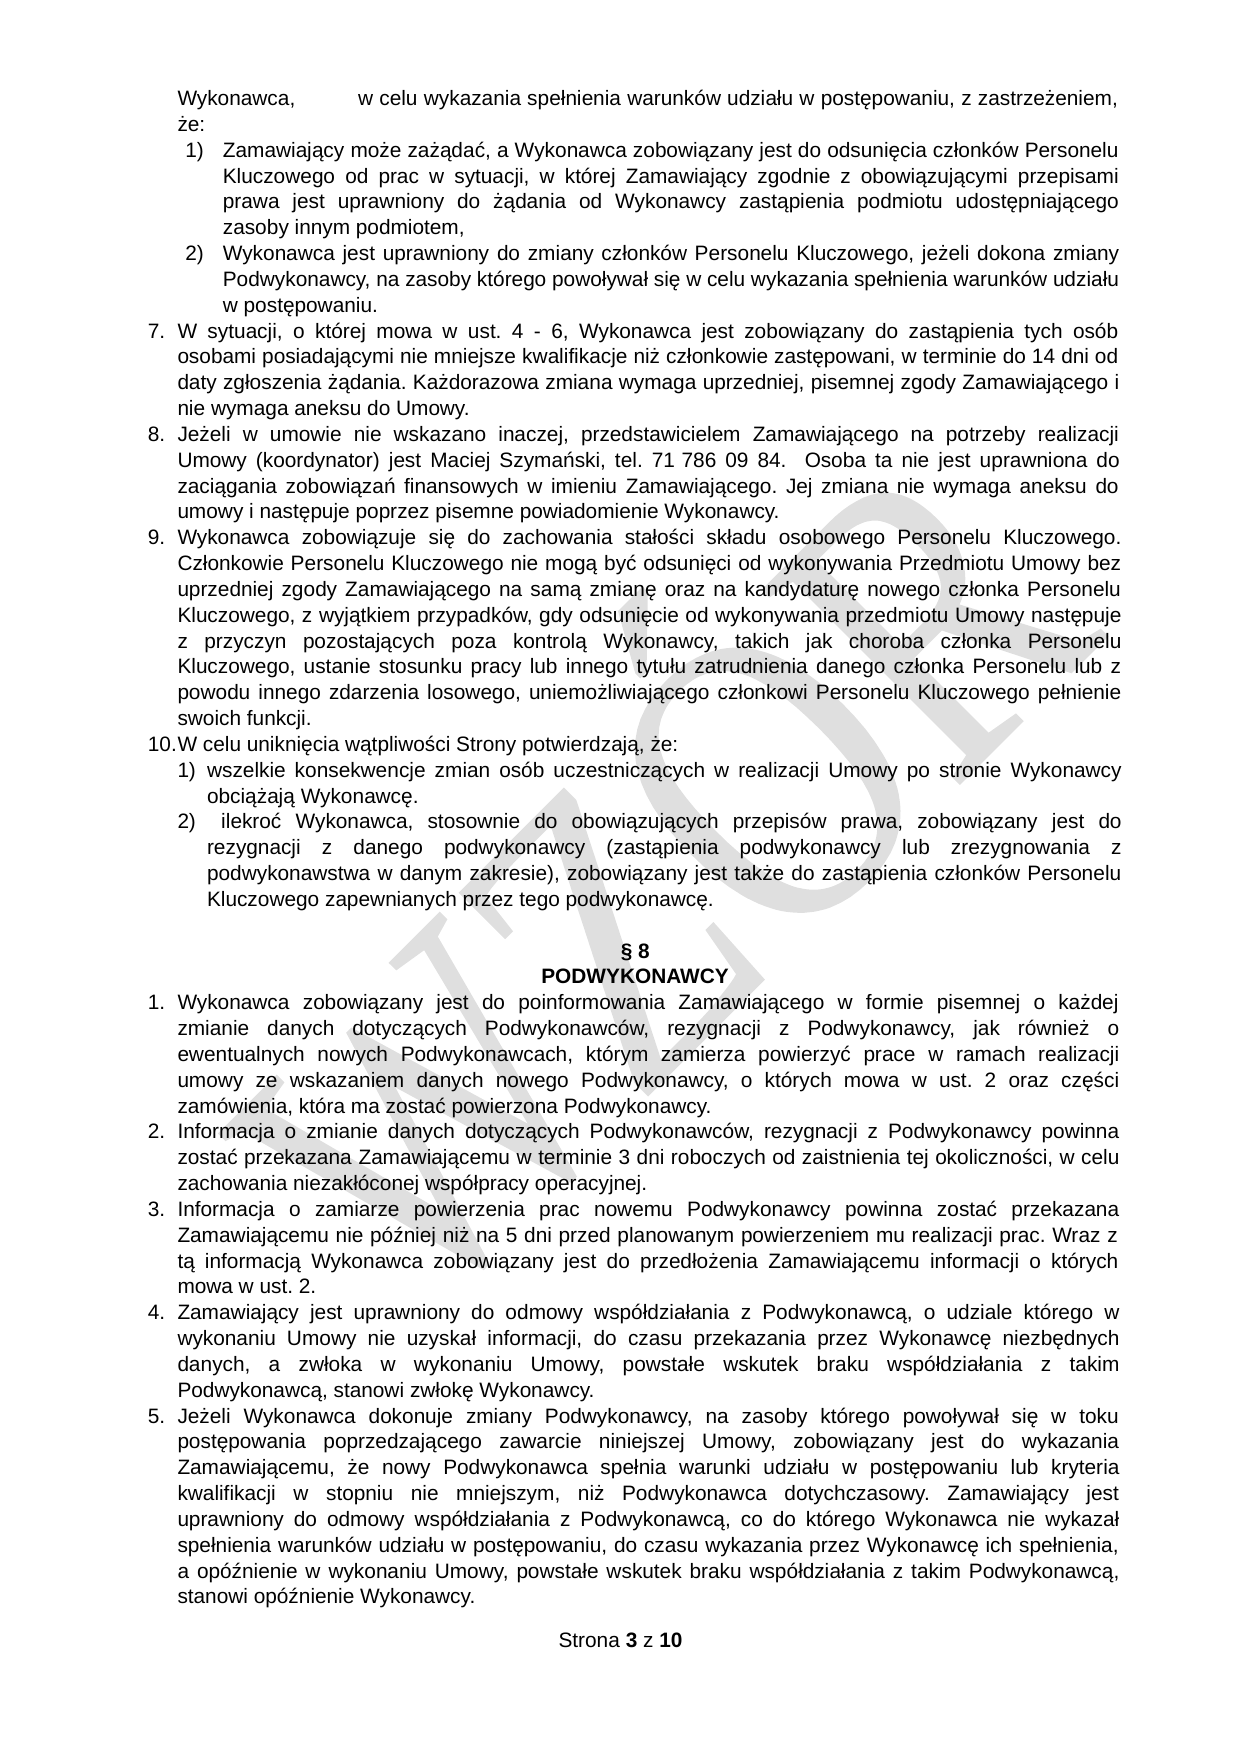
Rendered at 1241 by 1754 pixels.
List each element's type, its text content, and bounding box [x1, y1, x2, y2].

list Zamawiający może zażądać, a Wykonawca zobowiązany jest do odsunięcia członków Personelu Kluczowego od prac w sytuacji, w której Zamawiający zgodnie z obowiązującymi przepisami prawa jest uprawniony do żądania od Wykonawcy zastąpienia podmiotu udostępniającego zasoby innym podmiotem, [185, 138, 1120, 239]
list Wykonawca zobowiązany jest do poinformowania Zamawiającego w formie pisemnej o każdej zmianie danych dotyczących Podwykonawców, rezygnacji z Podwykonawcy, jak również o ewentualnych nowych Podwykonawcach, którym zamierza powierzyć prace w ramach realizacji umowy ze wskazaniem danych nowego Podwykonawcy, o których mowa w ust. 2 oraz części zamówienia, która ma zostać powierzona Podwykonawcy. [148, 990, 1120, 1117]
list Zamawiający jest uprawniony do odmowy współdziałania z Podwykonawcą, o udziale którego w wykonaniu Umowy nie uzyskał informacji, do czasu przekazania przez Wykonawcę niezbędnych danych, a zwłoka w wykonaniu Umowy, powstałe wskutek braku współdziałania z takim Podwykonawcą, stanowi zwłokę Wykonawcy. [148, 1300, 1120, 1402]
list W celu uniknięcia wątpliwości Strony potwierdzają, że: [148, 732, 1122, 756]
list Wykonawca zobowiązuje się do zachowania stałości składu osobowego Personelu Kluczowego. Członkowie Personelu Kluczowego nie mogą być odsunięci od wykonywania Przedmiotu Umowy bez uprzedniej zgody Zamawiającego na samą zmianę oraz na kandydaturę nowego członka Personelu Kluczowego, z wyjątkiem przypadków, gdy odsunięcie od wykonywania przedmiotu Umowy następuje z przyczyn pozostających poza kontrolą Wykonawcy, takich jak choroba członka Personelu Kluczowego, ustanie stosunku pracy lub innego tytułu zatrudnienia danego członka Personelu lub z powodu innego zdarzenia losowego, uniemożliwiającego członkowi Personelu Kluczowego pełnienie swoich funkcji. [148, 525, 1122, 730]
list ilekroć Wykonawca, stosownie do obowiązujących przepisów prawa, zobowiązany jest do rezygnacji z danego podwykonawcy (zastąpienia podwykonawcy lub zrezygnowania z podwykonawstwa w danym zakresie), zobowiązany jest także do zastąpienia członków Personelu Kluczowego zapewnianych przez tego podwykonawcę. [177, 809, 1122, 911]
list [148, 86, 1120, 136]
list Informacja o zamiarze powierzenia prac nowemu Podwykonawcy powinna zostać przekazana Zamawiającemu nie później niż na 5 dni przed planowanym powierzeniem mu realizacji prac. Wraz z tą informacją Wykonawca zobowiązany jest do przedłożenia Zamawiającemu informacji o których mowa w ust. 2. [148, 1197, 1120, 1298]
list W sytuacji, o której mowa w ust. 4 - 6, Wykonawca jest zobowiązany do zastąpienia tych osób osobami posiadającymi nie mniejsze kwalifikacje niż członkowie zastępowani, w terminie do 14 dni od daty zgłoszenia żądania. Każdorazowa zmiana wymaga uprzedniej, pisemnej zgody Zamawiającego i nie wymaga aneksu do Umowy. [148, 318, 1120, 420]
list Wykonawca jest uprawniony do zmiany członków Personelu Kluczowego, jeżeli dokona zmiany Podwykonawcy, na zasoby którego powoływał się w celu wykazania spełnienia warunków udziału w postępowaniu. [185, 241, 1120, 317]
text § 8 [148, 938, 1122, 962]
list Jeżeli Wykonawca dokonuje zmiany Podwykonawcy, na zasoby którego powoływał się w toku postępowania poprzedzającego zawarcie niniejszej Umowy, zobowiązany jest do wykazania Zamawiającemu, że nowy Podwykonawca spełnia warunki udziału w postępowaniu lub kryteria kwalifikacji w stopniu nie mniejszym, niż Podwykonawca dotychczasowy. Zamawiający jest uprawniony do odmowy współdziałania z Podwykonawcą, co do którego Wykonawca nie wykazał spełnienia warunków udziału w postępowaniu, do czasu wykazania przez Wykonawcę ich spełnienia, a opóźnienie w wykonaniu Umowy, powstałe wskutek braku współdziałania z takim Podwykonawcą, stanowi opóźnienie Wykonawcy. [148, 1403, 1120, 1608]
list wszelkie konsekwencje zmian osób uczestniczących w realizacji Umowy po stronie Wykonawcy obciążają Wykonawcę. [177, 758, 1122, 807]
list Jeżeli w umowie nie wskazano inaczej, przedstawicielem Zamawiającego na potrzeby realizacji Umowy (koordynator) jest Maciej Szymański, tel. 71 786 09 84. Osoba ta nie jest uprawniona do zaciągania zobowiązań finansowych w imieniu Zamawiającego. Jej zmiana nie wymaga aneksu do umowy i następuje poprzez pisemne powiadomienie Wykonawcy. [148, 422, 1120, 523]
text PODWYKONAWCY [148, 964, 1122, 988]
list Informacja o zmianie danych dotyczących Podwykonawców, rezygnacji z Podwykonawcy powinna zostać przekazana Zamawiającemu w terminie 3 dni roboczych od zaistnienia tej okoliczności, w celu zachowania niezakłóconej współpracy operacyjnej. [148, 1119, 1120, 1195]
